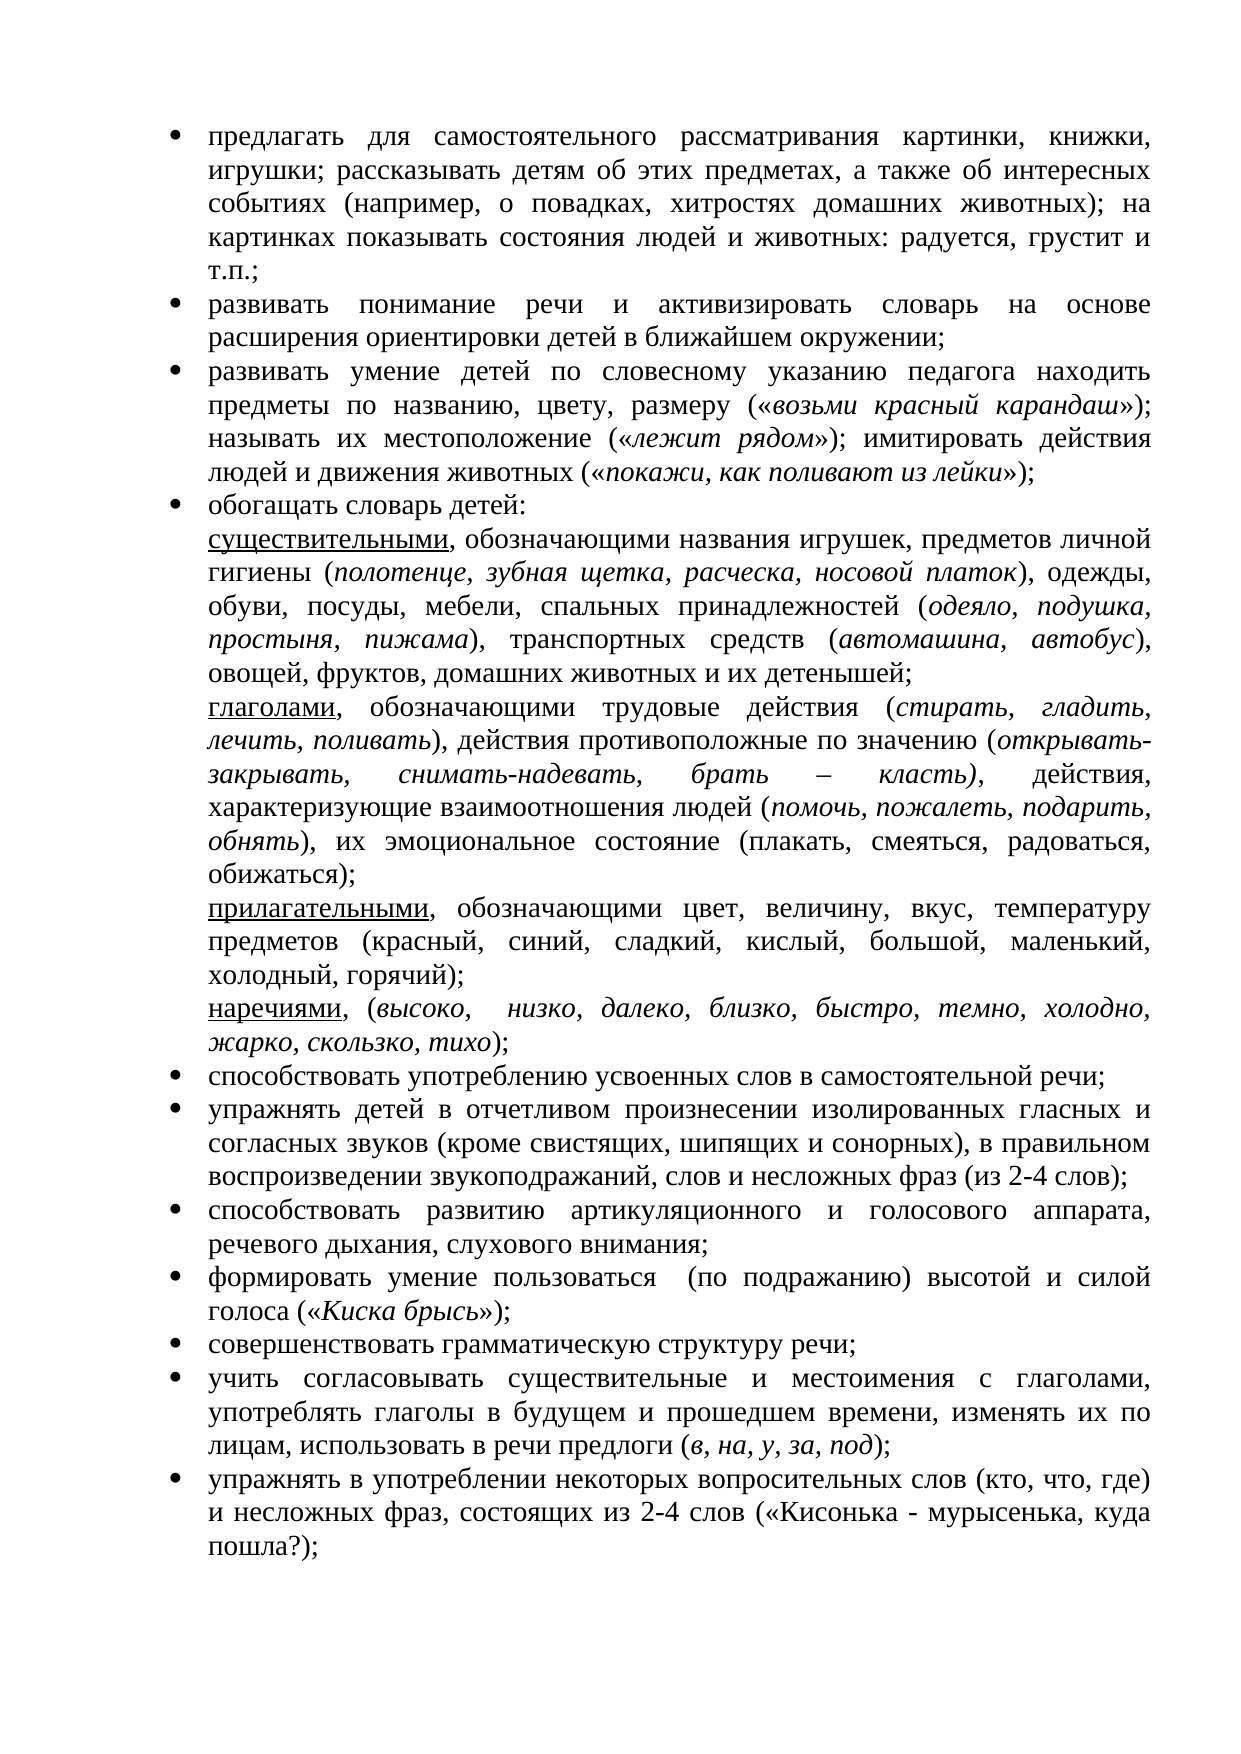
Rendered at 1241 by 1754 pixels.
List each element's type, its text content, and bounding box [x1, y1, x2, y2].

list формировать умение пользоваться (по подражанию) высотой и силой голоса («Киска брысь»); [170, 1259, 1152, 1326]
list способствовать употреблению усвоенных слов в самостоятельной речи; [170, 1058, 1152, 1091]
list совершенствовать грамматическую структуру речи; [170, 1326, 1152, 1360]
list глаголами, обозначающими трудовые действия (стирать, гладить, лечить, поливать), действия противоположные по значению (открывать-закрывать, снимать-надевать, брать – класть), действия, характеризующие взаимоотношения людей (помочь, пожалеть, подарить, обнять), их эмоциональное состояние (плакать, смеяться, радоваться, обижаться); [208, 689, 1152, 890]
list прилагательными, обозначающими цвет, величину, вкус, температуру предметов (красный, синий, сладкий, кислый, большой, маленький, холодный, горячий); [208, 890, 1152, 991]
list способствовать развитию артикуляционного и голосового аппарата, речевого дыхания, слухового внимания; [170, 1192, 1152, 1259]
list предлагать для самостоятельного рассматривания картинки, книжки, игрушки; рассказывать детям об этих предметах, а также об интересных событиях (например, о повадках, хитростях домашних животных); на картинках показывать состояния людей и животных: радуется, грустит и т.п.; [170, 118, 1152, 286]
list упражнять детей в отчетливом произнесении изолированных гласных и согласных звуков (кроме свистящих, шипящих и сонорных), в правильном воспроизведении звукоподражаний, слов и несложных фраз (из 2-4 слов); [170, 1091, 1152, 1192]
list упражнять в употреблении некоторых вопросительных слов (кто, что, где) и несложных фраз, состоящих из 2-4 слов («Кисонька - мурысенька, куда пошла?); [170, 1461, 1152, 1562]
list развивать понимание речи и активизировать словарь на основе расширения ориентировки детей в ближайшем окружении; [170, 286, 1152, 353]
list учить согласовывать существительные и местоимения с глаголами, употреблять глаголы в будущем и прошедшем времени, изменять их по лицам, использовать в речи предлоги (в, на, у, за, под); [170, 1360, 1152, 1461]
list обогащать словарь детей: [170, 487, 1152, 521]
list развивать умение детей по словесному указанию педагога находить предметы по названию, цвету, размеру («возьми красный карандаш»); называть их местоположение («лежит рядом»); имитировать действия людей и движения животных («покажи, как поливают из лейки»); [170, 353, 1152, 487]
list существительными, обозначающими названия игрушек, предметов личной гигиены (полотенце, зубная щетка, расческа, носовой платок), одежды, обуви, посуды, мебели, спальных принадлежностей (одеяло, подушка, простыня, пижама), транспортных средств (автомашина, автобус), овощей, фруктов, домашних животных и их детенышей; [208, 521, 1152, 689]
list наречиями, (высоко, низко, далеко, близко, быстро, темно, холодно, жарко, скользко, тихо); [208, 991, 1152, 1058]
